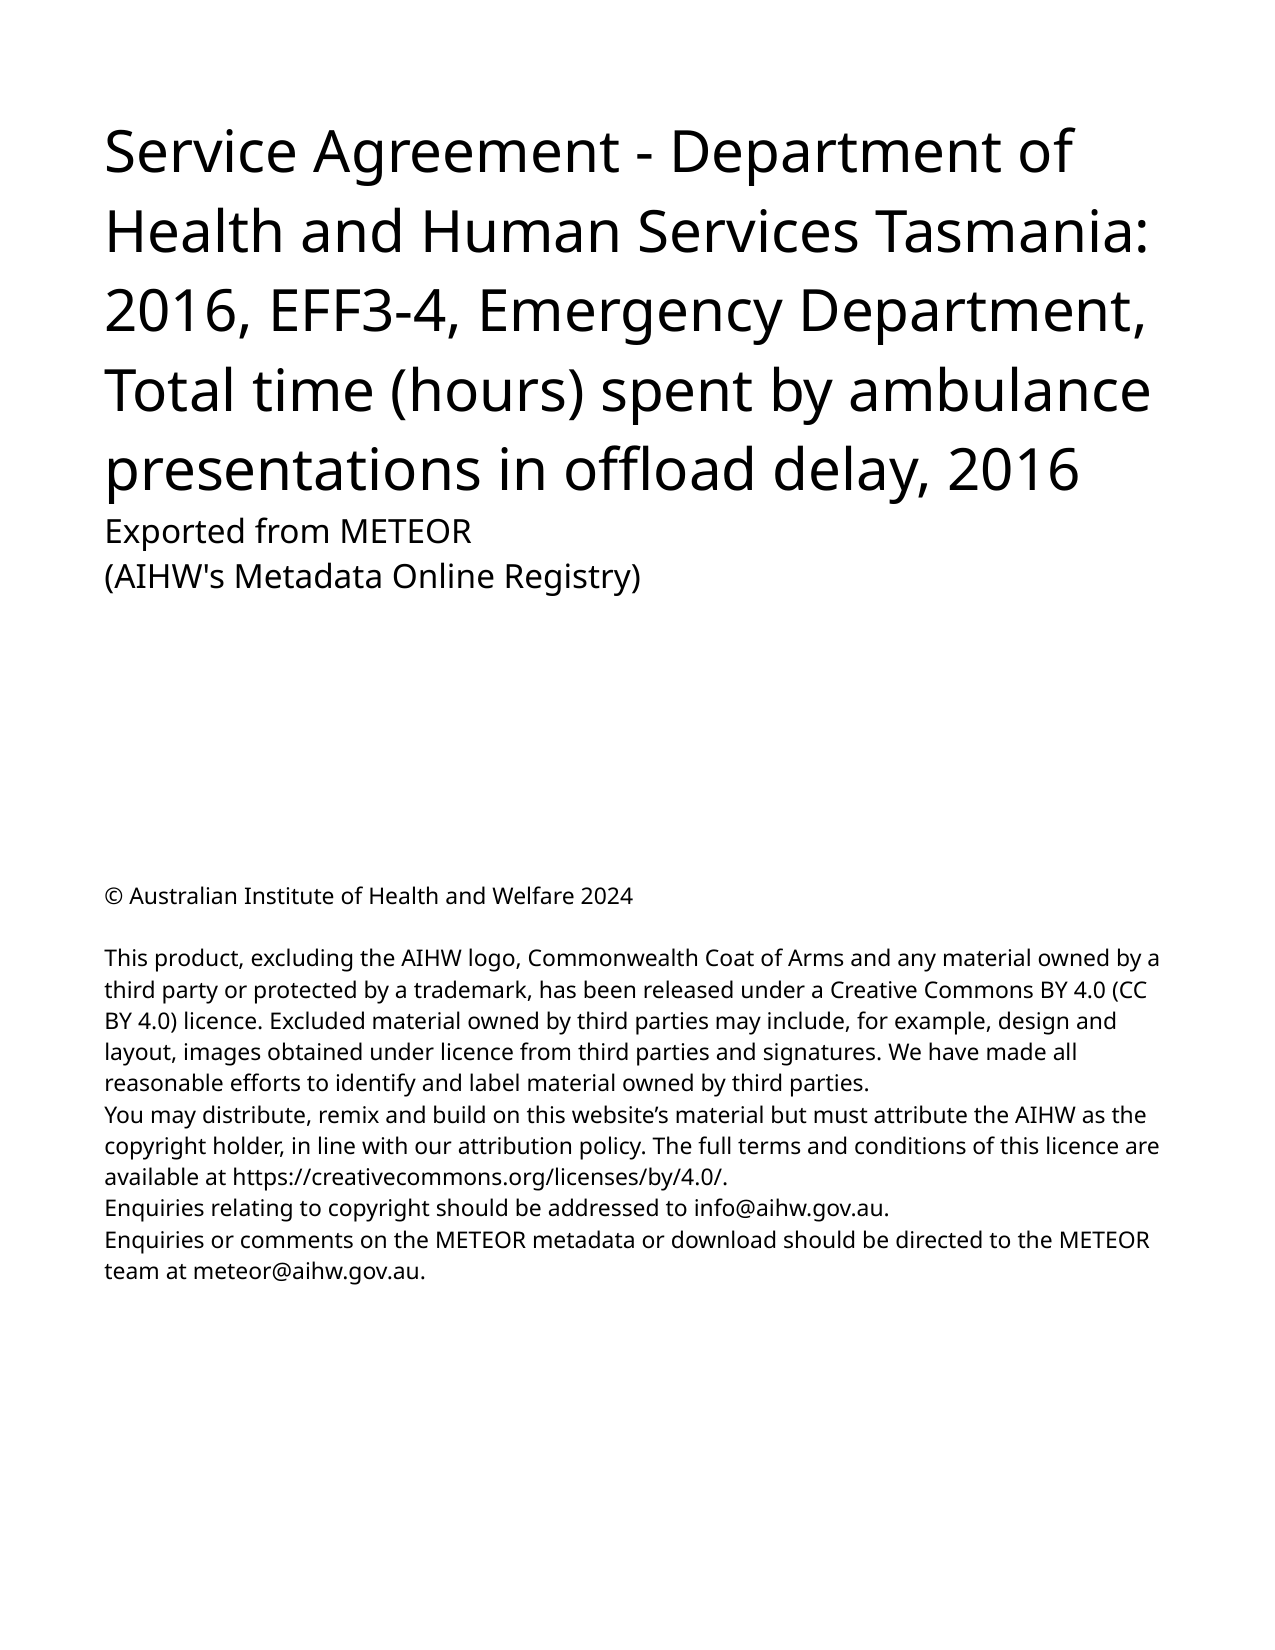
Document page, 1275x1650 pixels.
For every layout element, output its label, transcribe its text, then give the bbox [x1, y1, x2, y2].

subtitle (AIHW's Metadata Online Registry) [104, 553, 1171, 599]
text This product, excluding the AIHW logo, Commonwealth Coat of Arms and any material owned by a third party or protected by a trademark, has been released under a Creative Commons BY 4.0 (CC BY 4.0) licence. Excluded material owned by third parties may include, for example, design and layout, images obtained under licence from third parties and signatures. We have made all reasonable efforts to identify and label material owned by third parties. [104, 942, 1171, 1099]
text You may distribute, remix and build on this website’s material but must attribute the AIHW as the copyright holder, in line with our attribution policy. The full terms and conditions of this licence are available at https://creativecommons.org/licenses/by/4.0/. [104, 1099, 1171, 1192]
title Service Agreement - Department of Health and Human Services Tasmania: 2016, EFF3-4, Emergency Department, Total time (hours) spent by ambulance presentations in offload delay, 2016 [104, 110, 1171, 508]
text Enquiries relating to copyright should be addressed to info@aihw.gov.au. [104, 1192, 1171, 1224]
text Enquiries or comments on the METEOR metadata or download should be directed to the METEOR team at meteor@aihw.gov.au. [104, 1224, 1171, 1286]
text © Australian Institute of Health and Welfare 2024 [104, 880, 1171, 911]
subtitle Exported from METEOR [104, 508, 1171, 553]
